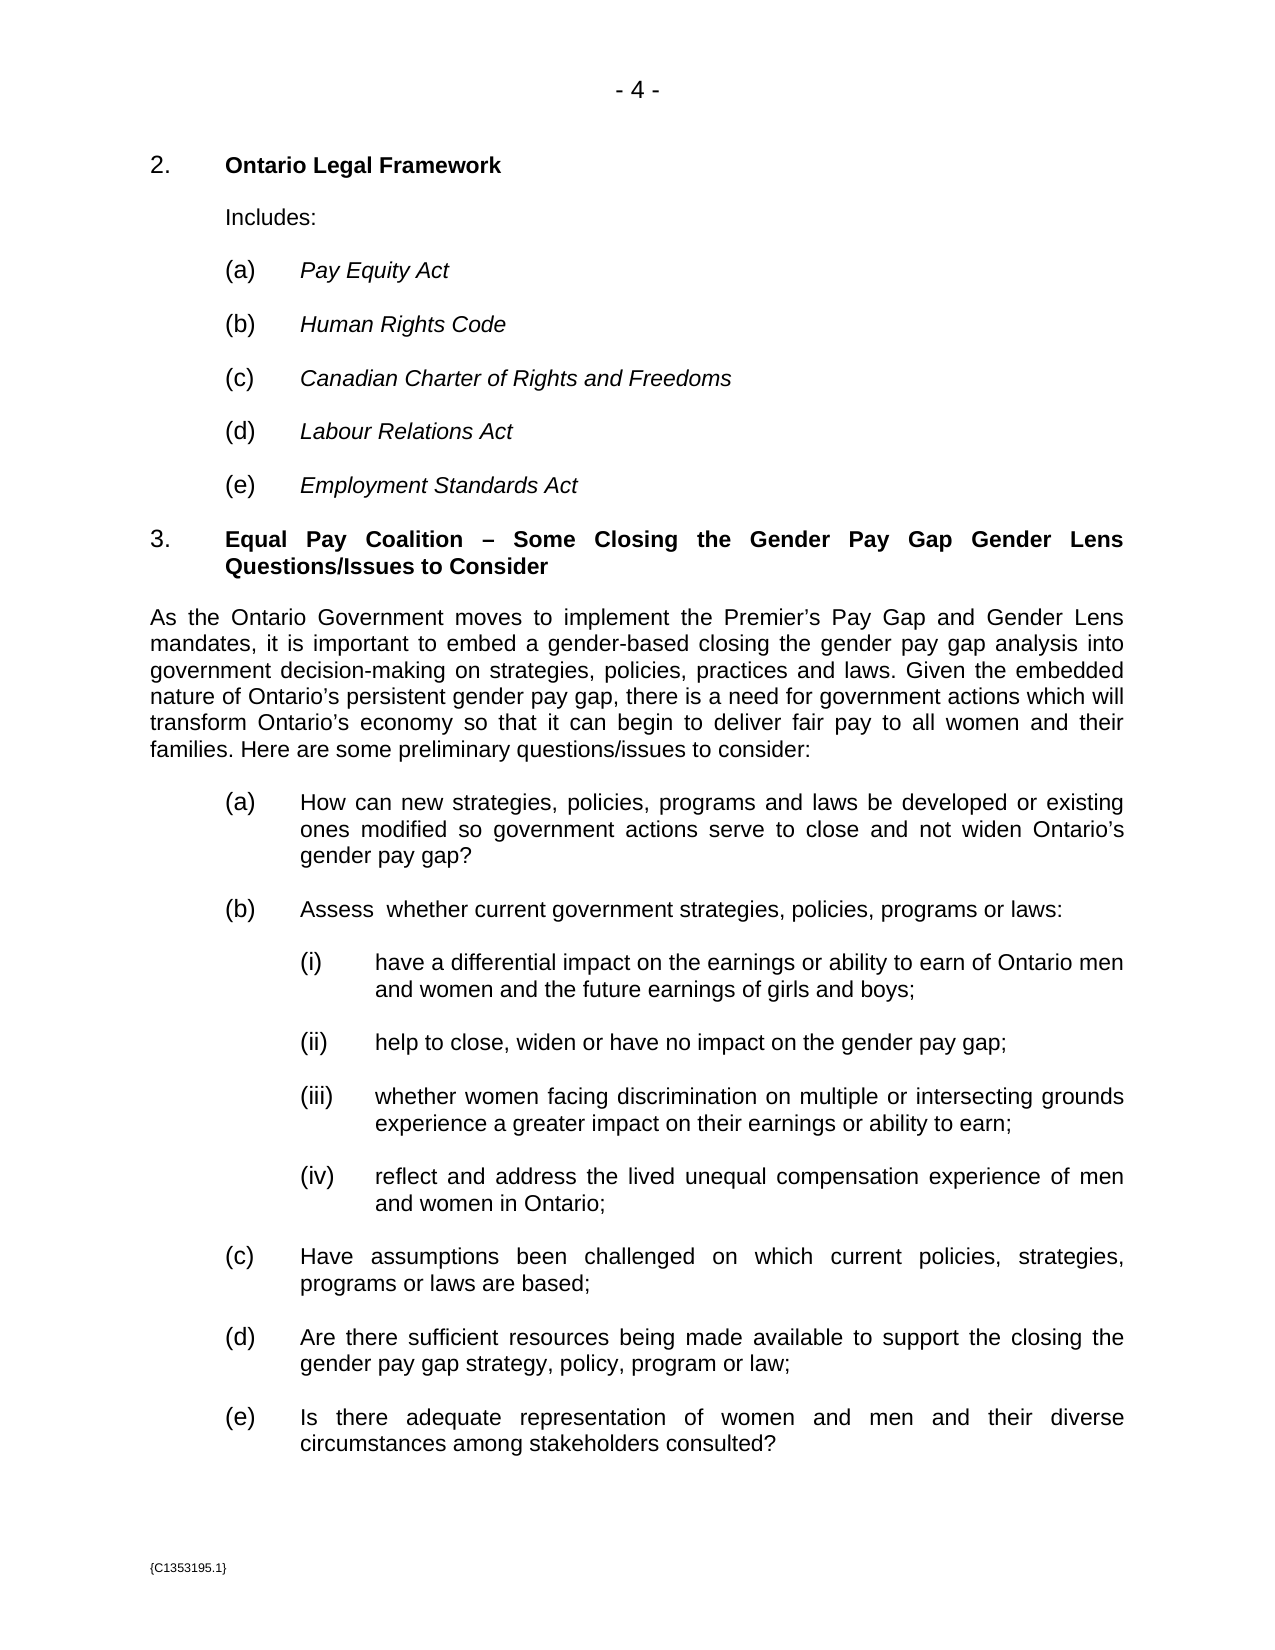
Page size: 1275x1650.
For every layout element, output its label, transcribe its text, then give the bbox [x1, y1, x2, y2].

text have a differential impact on the earnings or ability to earn of Ontario men and women and the future earnings of girls and boys; [300, 947, 1125, 1002]
list Includes: [225, 204, 1125, 230]
text Ontario Legal Framework [150, 150, 1125, 179]
text Human Rights Code [225, 309, 1125, 338]
text reflect and address the lived unequal compensation experience of men and women in Ontario; [300, 1161, 1125, 1216]
text How can new strategies, policies, programs and laws be developed or existing ones modified so government actions serve to close and not widen Ontario’s gender pay gap? [225, 787, 1125, 868]
text Assess whether current government strategies, policies, programs or laws: [225, 893, 1125, 922]
text Is there adequate representation of women and men and their diverse circumstances among stakeholders consulted? [225, 1402, 1125, 1457]
list As the Ontario Government moves to implement the Premier’s Pay Gap and Gender Lens mandates, it is important to embed a gender-based closing the gender pay gap analysis into government decision-making on strategies, policies, practices and laws. Given the embedded nature of Ontario’s persistent gender pay gap, there is a need for government actions which will transform Ontario’s economy so that it can begin to deliver fair pay to all women and their families. Here are some preliminary questions/issues to consider: [150, 604, 1125, 762]
text Have assumptions been challenged on which current policies, strategies, programs or laws are based; [225, 1241, 1125, 1296]
text Canadian Charter of Rights and Freedoms [225, 363, 1125, 391]
text Employment Standards Act [225, 470, 1125, 499]
text Equal Pay Coalition – Some Closing the Gender Pay Gap Gender Lens Questions/Issues to Consider [150, 524, 1125, 579]
text Are there sufficient resources being made available to support the closing the gender pay gap strategy, policy, program or law; [225, 1321, 1125, 1377]
text Pay Equity Act [225, 255, 1125, 284]
text help to close, widen or have no impact on the gender pay gap; [300, 1027, 1125, 1056]
text Labour Relations Act [225, 416, 1125, 445]
text whether women facing discrimination on multiple or intersecting grounds experience a greater impact on their earnings or ability to earn; [300, 1081, 1125, 1136]
